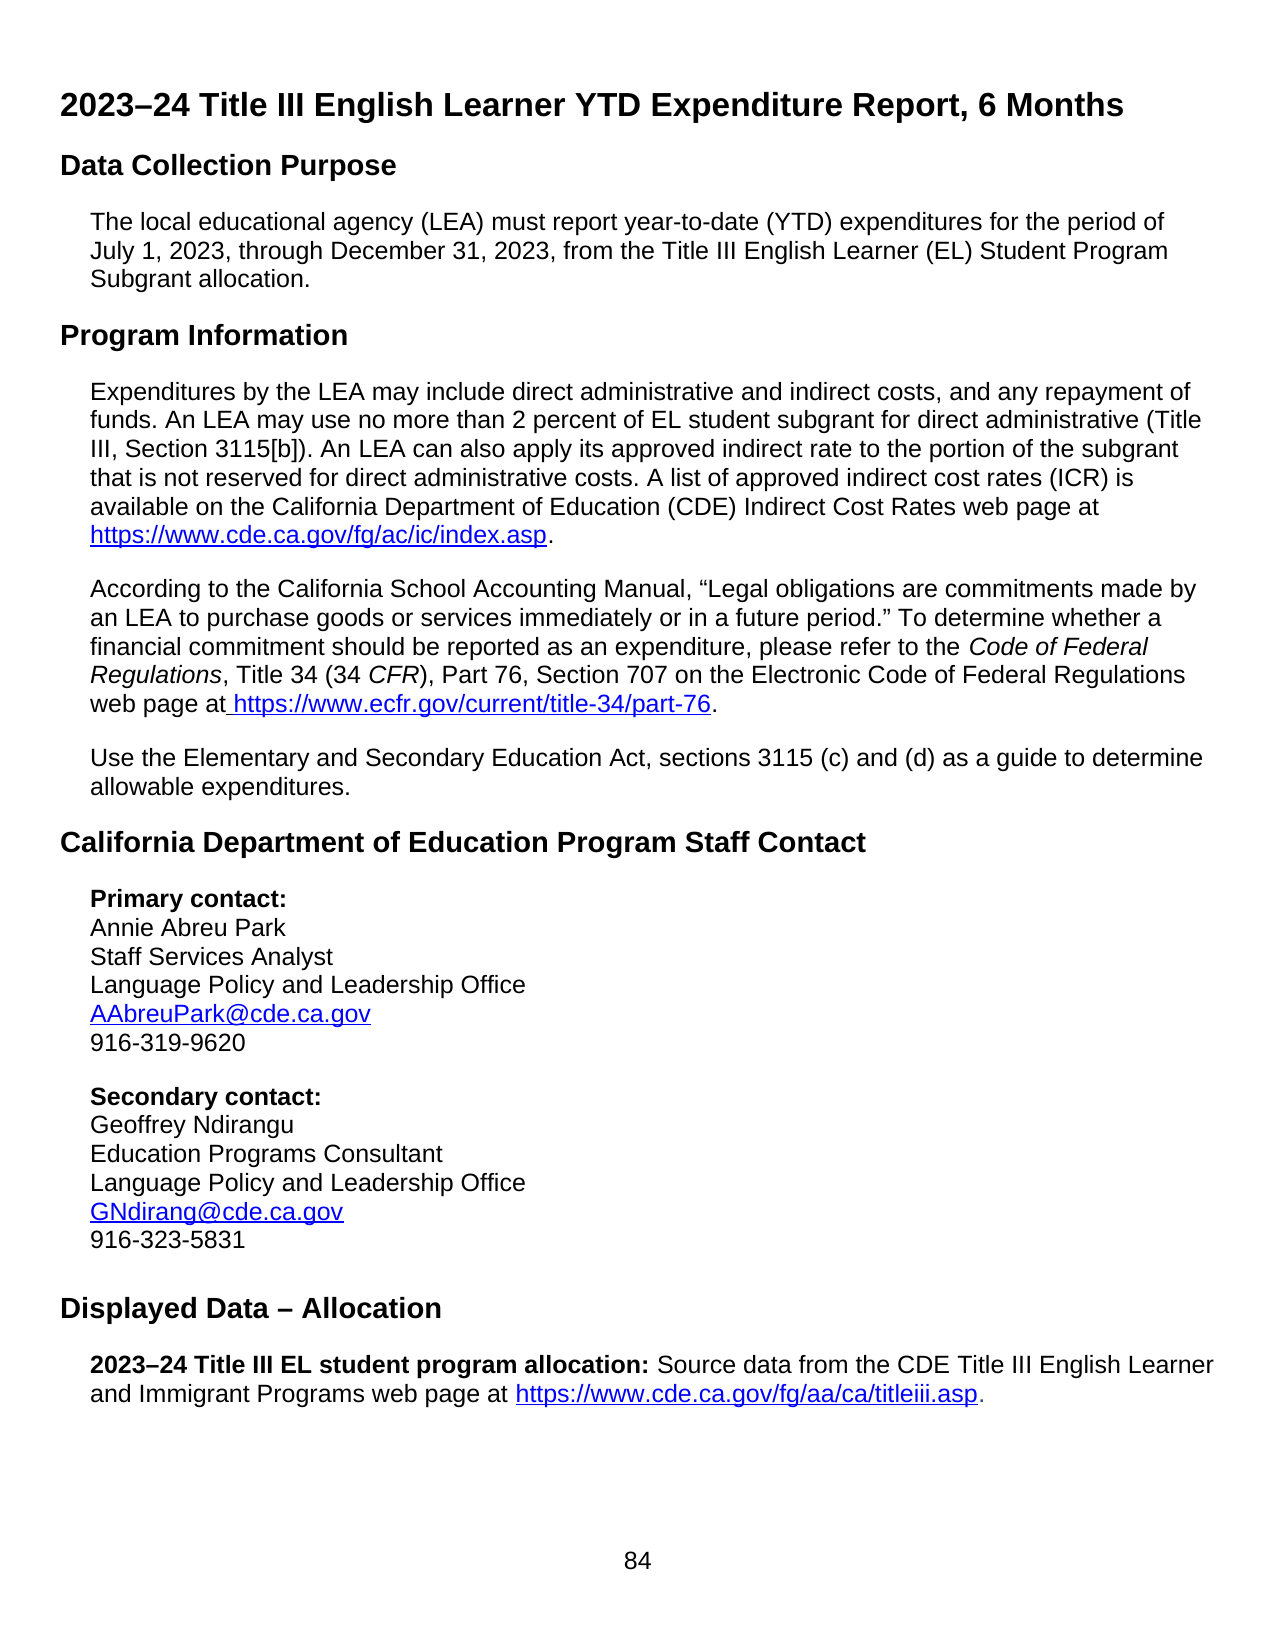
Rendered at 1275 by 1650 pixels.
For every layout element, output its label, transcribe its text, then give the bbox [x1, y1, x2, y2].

text GNdirang@cde.ca.gov [90, 1197, 1215, 1225]
text According to the California School Accounting Manual, “Legal obligations are commitments made by an LEA to purchase goods or services immediately or in a future period.” To determine whether a financial commitment should be reported as an expenditure, please refer to the Code of Federal Regulations, Title 34 (34 CFR), Part 76, Section 707 on the Electronic Code of Federal Regulations web page at https://www.ecfr.gov/current/title-34/part-76. [90, 574, 1215, 718]
text 916-323-5831 [90, 1225, 1215, 1254]
text 916-319-9620 [90, 1028, 1215, 1057]
text Expenditures by the LEA may include direct administrative and indirect costs, and any repayment of funds. An LEA may use no more than 2 percent of EL student subgrant for direct administrative (Title III, Section 3115[b]). An LEA can also apply its approved indirect rate to the portion of the subgrant that is not reserved for direct administrative costs. A list of approved indirect cost rates (ICR) is available on the California Department of Education (CDE) Indirect Cost Rates web page at https://www.cde.ca.gov/fg/ac/ic/index.asp. [90, 377, 1215, 549]
subtitle Displayed Data – Allocation [60, 1292, 1215, 1325]
text AAbreuPark@cde.ca.gov [90, 999, 1215, 1028]
subtitle Data Collection Purpose [60, 148, 1215, 182]
text Education Programs Consultant [90, 1139, 1215, 1168]
text 2023–24 Title III EL student program allocation: Source data from the CDE Title III English Learner and Immigrant Programs web page at https://www.cde.ca.gov/fg/aa/ca/titleiii.asp. [90, 1350, 1215, 1408]
text The local educational agency (LEA) must report year-to-date (YTD) expenditures for the period of July 1, 2023, through December 31, 2023, from the Title III English Learner (EL) Student Program Subgrant allocation. [90, 207, 1215, 293]
text Use the Elementary and Secondary Education Act, sections 3115 (c) and (d) as a guide to determine allowable expenditures. [90, 743, 1215, 801]
subtitle Program Information [60, 318, 1215, 352]
subtitle California Department of Education Program Staff Contact [60, 826, 1215, 859]
text Secondary contact: [90, 1082, 1215, 1110]
text Language Policy and Leadership Office [90, 1168, 1215, 1197]
text Annie Abreu Park Staff Services Analyst [90, 913, 1215, 970]
text Geoffrey Ndirangu [90, 1110, 1215, 1139]
text Language Policy and Leadership Office [90, 970, 1215, 999]
subtitle 2023–24 Title III English Learner YTD Expenditure Report, 6 Months [60, 85, 1215, 123]
text Primary contact: [90, 884, 1215, 913]
